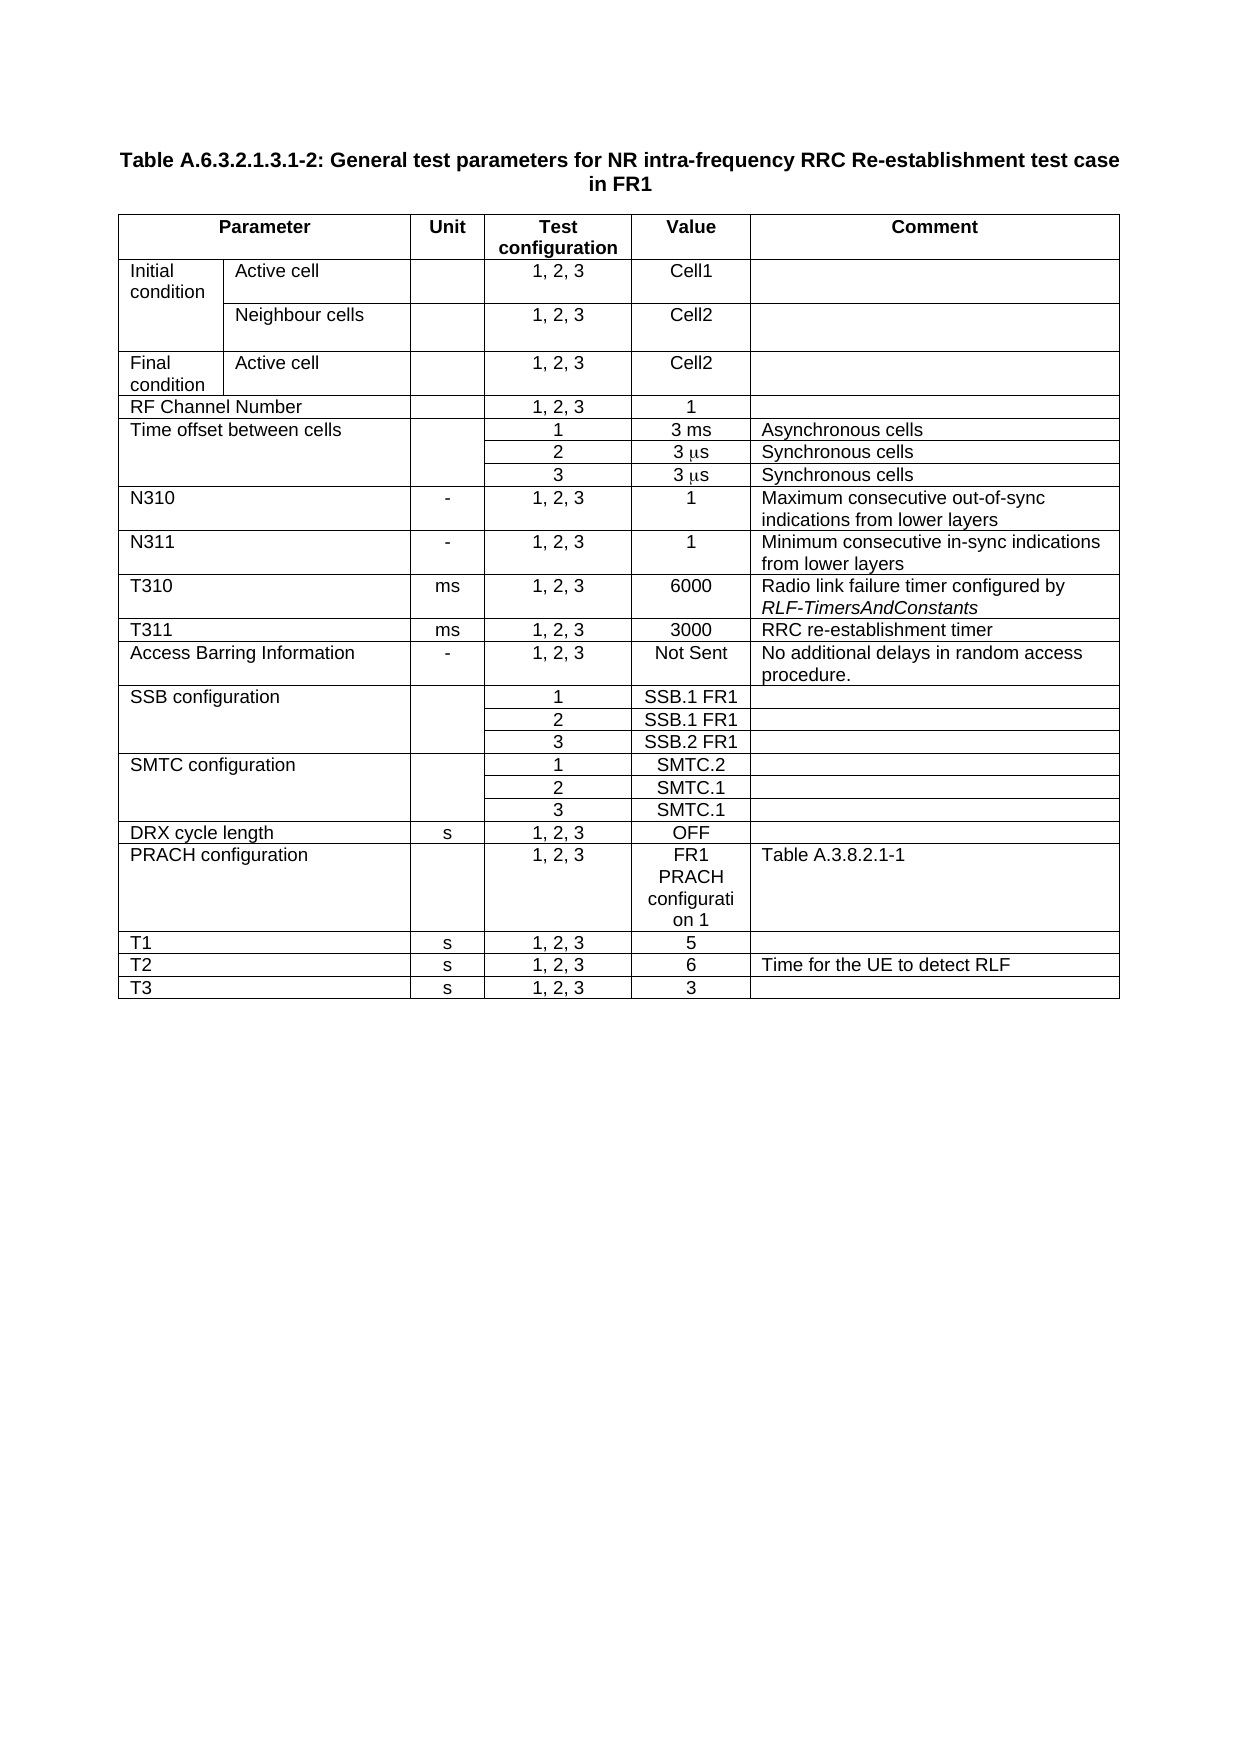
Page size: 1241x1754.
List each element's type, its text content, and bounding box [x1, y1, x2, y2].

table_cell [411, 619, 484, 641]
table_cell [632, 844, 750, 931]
text Table A.6.3.2.1.3.1-2: General test parameters for NR intra-frequency RRC Re-establishment test case in FR1 [118, 148, 1122, 196]
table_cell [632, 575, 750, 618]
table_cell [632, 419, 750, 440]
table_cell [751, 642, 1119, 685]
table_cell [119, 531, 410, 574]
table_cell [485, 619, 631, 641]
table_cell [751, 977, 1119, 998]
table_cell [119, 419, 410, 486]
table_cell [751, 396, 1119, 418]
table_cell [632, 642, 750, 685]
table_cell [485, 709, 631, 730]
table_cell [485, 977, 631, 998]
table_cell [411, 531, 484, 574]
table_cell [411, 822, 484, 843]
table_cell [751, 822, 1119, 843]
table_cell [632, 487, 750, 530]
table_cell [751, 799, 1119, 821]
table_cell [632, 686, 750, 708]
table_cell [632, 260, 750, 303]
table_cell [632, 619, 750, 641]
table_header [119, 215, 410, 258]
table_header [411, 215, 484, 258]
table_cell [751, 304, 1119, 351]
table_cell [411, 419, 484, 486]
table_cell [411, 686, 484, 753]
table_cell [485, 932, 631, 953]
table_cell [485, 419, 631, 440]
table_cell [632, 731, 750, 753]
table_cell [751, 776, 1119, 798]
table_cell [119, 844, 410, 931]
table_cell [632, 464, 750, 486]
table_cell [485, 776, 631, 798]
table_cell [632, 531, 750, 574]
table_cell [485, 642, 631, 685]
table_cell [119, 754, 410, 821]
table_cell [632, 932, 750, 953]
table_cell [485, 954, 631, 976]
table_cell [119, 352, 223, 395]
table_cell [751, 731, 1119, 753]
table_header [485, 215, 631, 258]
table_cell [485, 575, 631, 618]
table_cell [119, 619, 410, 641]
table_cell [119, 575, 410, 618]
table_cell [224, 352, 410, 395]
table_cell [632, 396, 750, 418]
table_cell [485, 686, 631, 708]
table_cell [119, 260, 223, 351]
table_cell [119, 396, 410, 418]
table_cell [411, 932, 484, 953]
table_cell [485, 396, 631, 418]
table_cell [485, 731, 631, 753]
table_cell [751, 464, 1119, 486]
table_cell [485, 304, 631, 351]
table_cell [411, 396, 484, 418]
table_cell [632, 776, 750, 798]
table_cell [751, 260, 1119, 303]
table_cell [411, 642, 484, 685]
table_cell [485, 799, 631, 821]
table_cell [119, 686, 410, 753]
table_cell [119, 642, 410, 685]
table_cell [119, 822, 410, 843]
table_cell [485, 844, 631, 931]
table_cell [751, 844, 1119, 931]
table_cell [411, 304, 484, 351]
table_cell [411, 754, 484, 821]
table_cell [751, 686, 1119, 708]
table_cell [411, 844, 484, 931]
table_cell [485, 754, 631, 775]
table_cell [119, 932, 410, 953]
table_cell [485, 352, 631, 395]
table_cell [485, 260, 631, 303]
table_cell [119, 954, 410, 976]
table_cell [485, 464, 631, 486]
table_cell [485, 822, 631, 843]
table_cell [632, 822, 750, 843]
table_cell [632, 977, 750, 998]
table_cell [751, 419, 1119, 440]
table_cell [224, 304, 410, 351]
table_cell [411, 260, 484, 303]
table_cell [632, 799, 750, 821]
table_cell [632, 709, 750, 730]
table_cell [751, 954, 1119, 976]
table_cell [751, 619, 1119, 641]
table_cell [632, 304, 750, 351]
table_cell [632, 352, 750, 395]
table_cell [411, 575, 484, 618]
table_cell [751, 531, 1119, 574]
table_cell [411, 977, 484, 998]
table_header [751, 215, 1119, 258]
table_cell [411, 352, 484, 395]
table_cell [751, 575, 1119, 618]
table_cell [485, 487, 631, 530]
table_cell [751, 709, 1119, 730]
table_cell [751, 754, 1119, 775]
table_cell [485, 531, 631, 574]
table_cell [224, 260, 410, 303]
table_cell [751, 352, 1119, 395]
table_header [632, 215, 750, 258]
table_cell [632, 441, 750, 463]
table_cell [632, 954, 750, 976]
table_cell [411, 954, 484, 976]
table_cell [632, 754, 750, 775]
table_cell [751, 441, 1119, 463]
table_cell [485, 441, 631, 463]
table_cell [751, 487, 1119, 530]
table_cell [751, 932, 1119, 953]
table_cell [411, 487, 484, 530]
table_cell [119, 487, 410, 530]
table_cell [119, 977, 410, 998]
